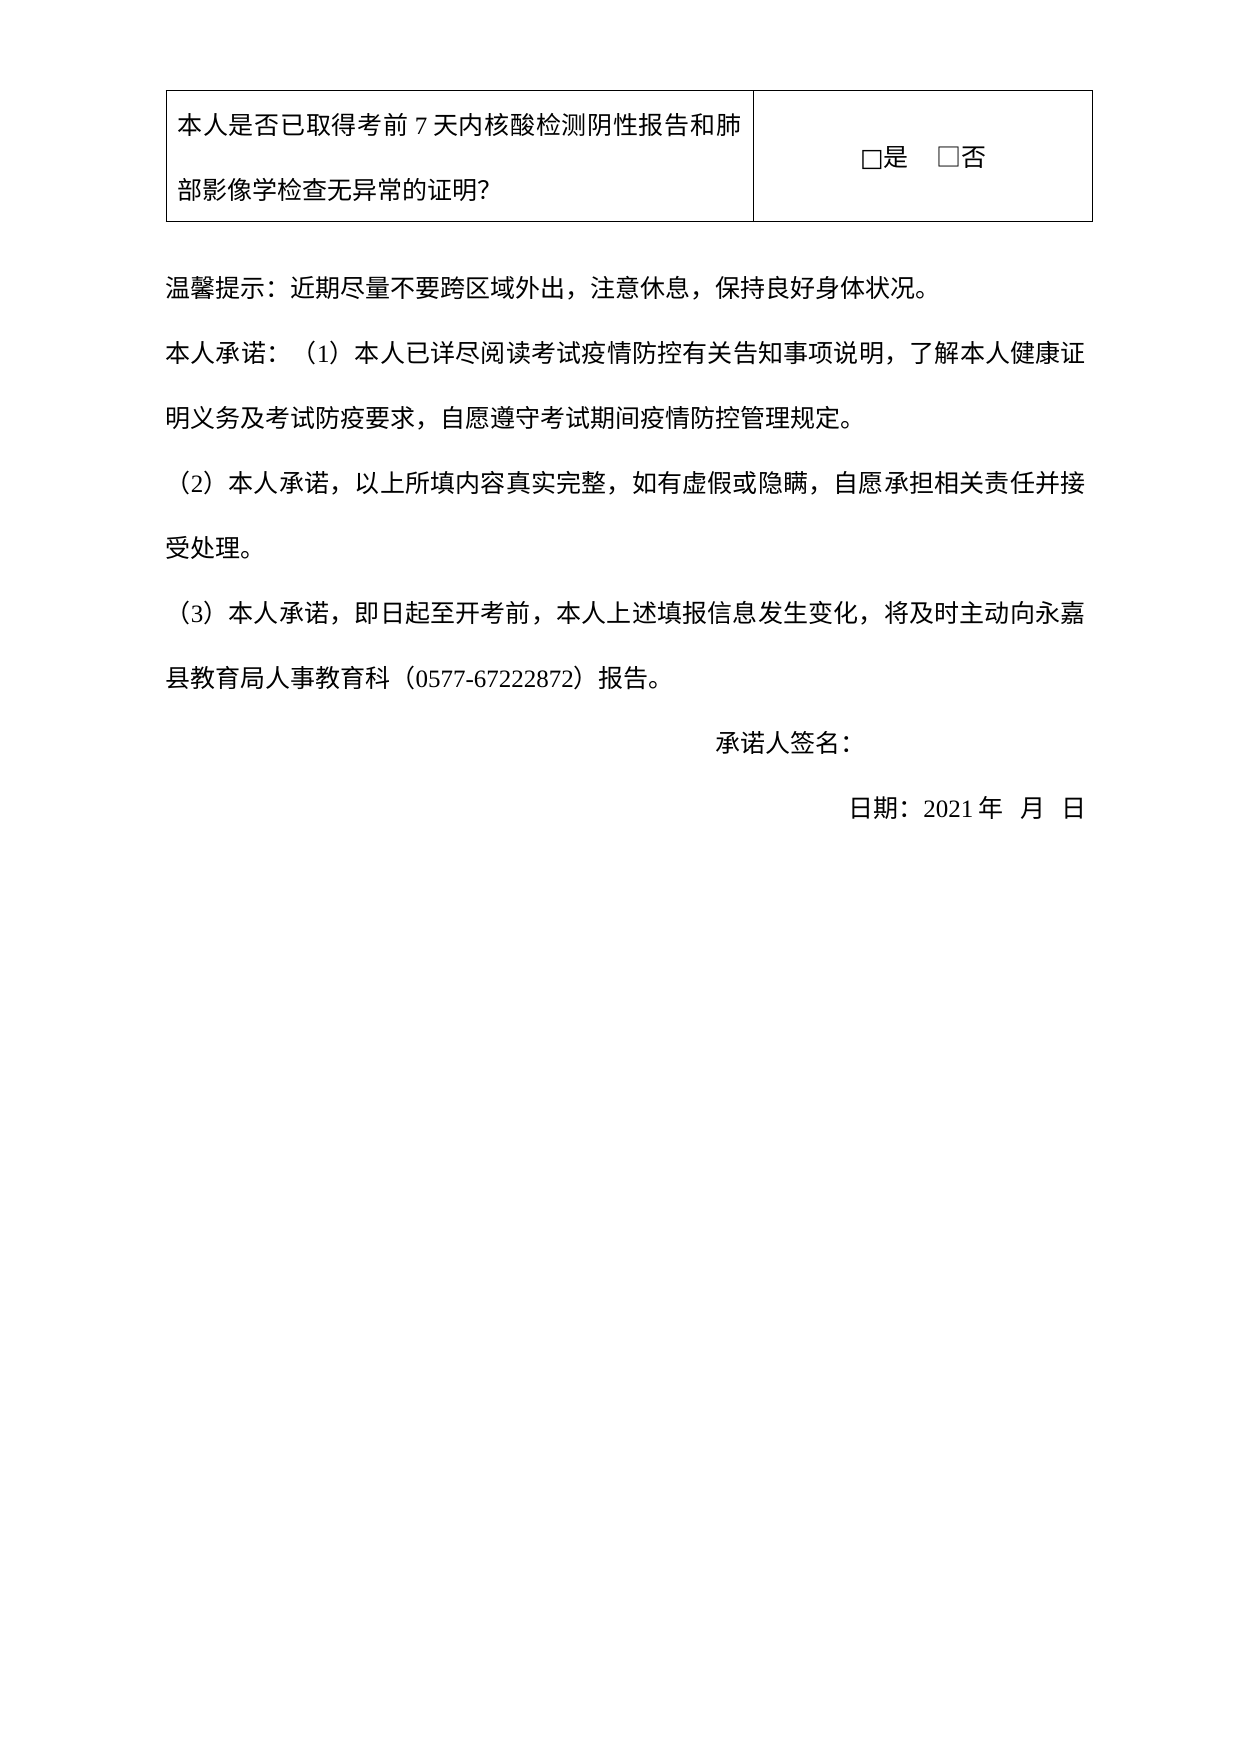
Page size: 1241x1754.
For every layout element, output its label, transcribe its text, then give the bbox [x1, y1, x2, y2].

table_cell 本人是否已取得考前7天内核酸检测阴性报告和肺部影像学检查无异常的证明？ [167, 91, 753, 221]
text 本人承诺：（1）本人已详尽阅读考试疫情防控有关告知事项说明，了解本人健康证明义务及考试防疫要求，自愿遵守考试期间疫情防控管理规定。 [165, 319, 1087, 449]
text 温馨提示：近期尽量不要跨区域外出，注意休息，保持良好身体状况。 [165, 254, 1087, 319]
table_cell □是 □否 [754, 91, 1092, 221]
text 日期：2021年 月 日 [165, 774, 1087, 839]
text 承诺人签名： [165, 709, 990, 774]
text （2）本人承诺，以上所填内容真实完整，如有虚假或隐瞒，自愿承担相关责任并接受处理。 [165, 449, 1087, 579]
text （3）本人承诺，即日起至开考前，本人上述填报信息发生变化，将及时主动向永嘉县教育局人事教育科（0577-67222872）报告。 [165, 579, 1087, 709]
